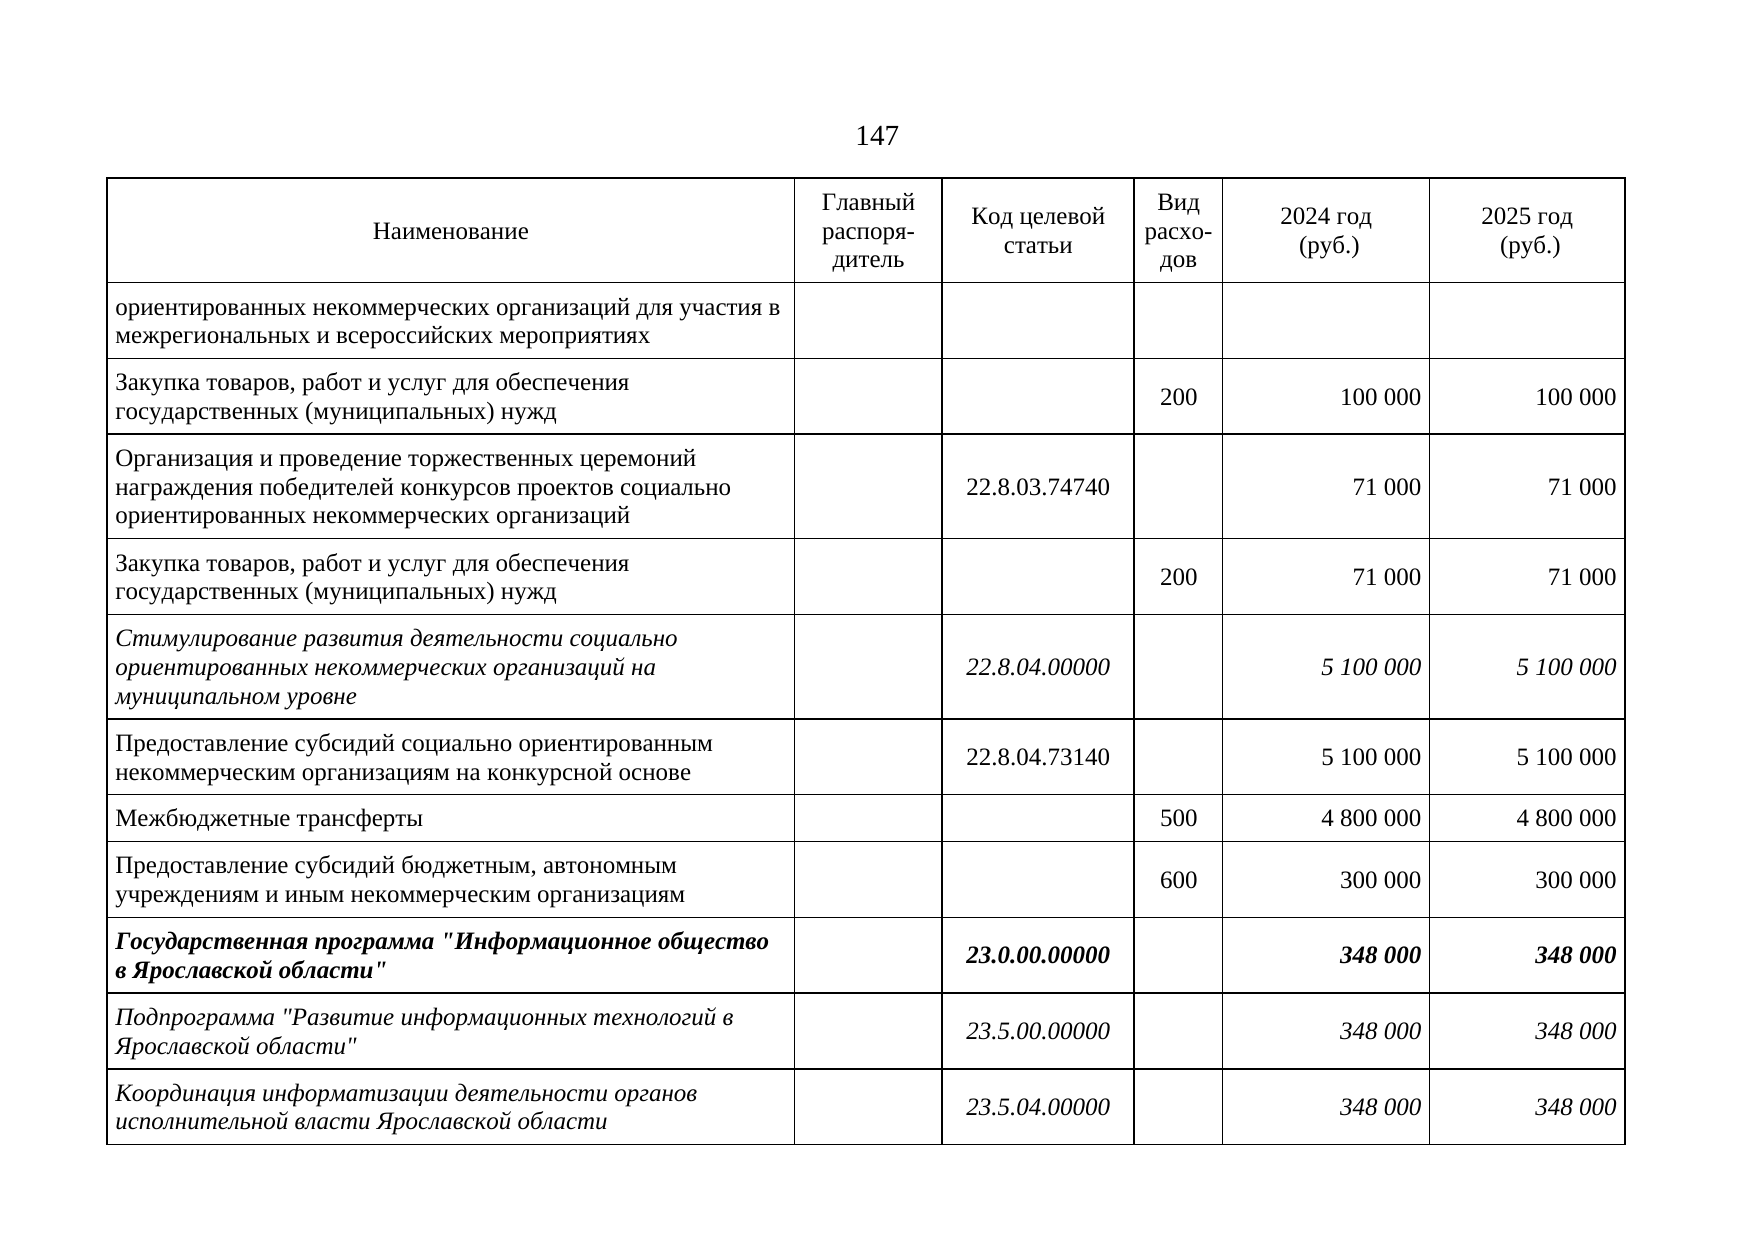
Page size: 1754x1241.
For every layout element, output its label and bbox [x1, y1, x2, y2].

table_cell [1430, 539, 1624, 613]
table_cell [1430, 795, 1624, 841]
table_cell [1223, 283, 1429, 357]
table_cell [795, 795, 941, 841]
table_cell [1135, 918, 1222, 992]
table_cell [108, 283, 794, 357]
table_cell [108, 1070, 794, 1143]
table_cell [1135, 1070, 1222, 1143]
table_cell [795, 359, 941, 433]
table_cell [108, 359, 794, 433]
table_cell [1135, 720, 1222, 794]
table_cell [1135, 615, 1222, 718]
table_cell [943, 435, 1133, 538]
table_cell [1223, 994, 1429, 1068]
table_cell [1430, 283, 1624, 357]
table_header [795, 179, 941, 282]
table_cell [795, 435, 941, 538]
table_header [1430, 179, 1624, 282]
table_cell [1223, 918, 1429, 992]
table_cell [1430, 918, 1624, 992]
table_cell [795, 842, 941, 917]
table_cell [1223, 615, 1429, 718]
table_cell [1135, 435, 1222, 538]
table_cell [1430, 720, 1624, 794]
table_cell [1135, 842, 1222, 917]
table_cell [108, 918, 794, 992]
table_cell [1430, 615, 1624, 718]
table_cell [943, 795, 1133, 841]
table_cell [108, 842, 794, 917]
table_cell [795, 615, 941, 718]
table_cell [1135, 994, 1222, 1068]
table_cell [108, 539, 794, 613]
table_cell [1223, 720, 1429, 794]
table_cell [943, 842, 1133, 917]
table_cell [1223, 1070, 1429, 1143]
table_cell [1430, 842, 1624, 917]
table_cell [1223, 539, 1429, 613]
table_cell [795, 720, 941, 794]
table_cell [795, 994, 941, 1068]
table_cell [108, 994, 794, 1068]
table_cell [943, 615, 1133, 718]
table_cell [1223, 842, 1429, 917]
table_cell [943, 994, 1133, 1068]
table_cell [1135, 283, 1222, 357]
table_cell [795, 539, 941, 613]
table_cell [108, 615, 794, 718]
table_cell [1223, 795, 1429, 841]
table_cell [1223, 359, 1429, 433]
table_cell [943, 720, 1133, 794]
table_header [943, 179, 1133, 282]
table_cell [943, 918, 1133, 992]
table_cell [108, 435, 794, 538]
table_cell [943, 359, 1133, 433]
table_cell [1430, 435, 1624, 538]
table_header [1135, 179, 1222, 282]
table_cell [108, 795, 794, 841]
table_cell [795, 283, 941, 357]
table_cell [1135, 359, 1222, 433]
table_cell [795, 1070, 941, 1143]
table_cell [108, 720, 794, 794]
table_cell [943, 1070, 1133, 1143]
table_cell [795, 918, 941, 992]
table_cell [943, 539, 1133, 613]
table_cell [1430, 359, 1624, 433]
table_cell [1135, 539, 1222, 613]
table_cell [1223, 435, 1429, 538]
table_header [1223, 179, 1429, 282]
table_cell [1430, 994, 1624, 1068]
table_header [108, 179, 794, 282]
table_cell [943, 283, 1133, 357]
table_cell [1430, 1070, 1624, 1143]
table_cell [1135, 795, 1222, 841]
